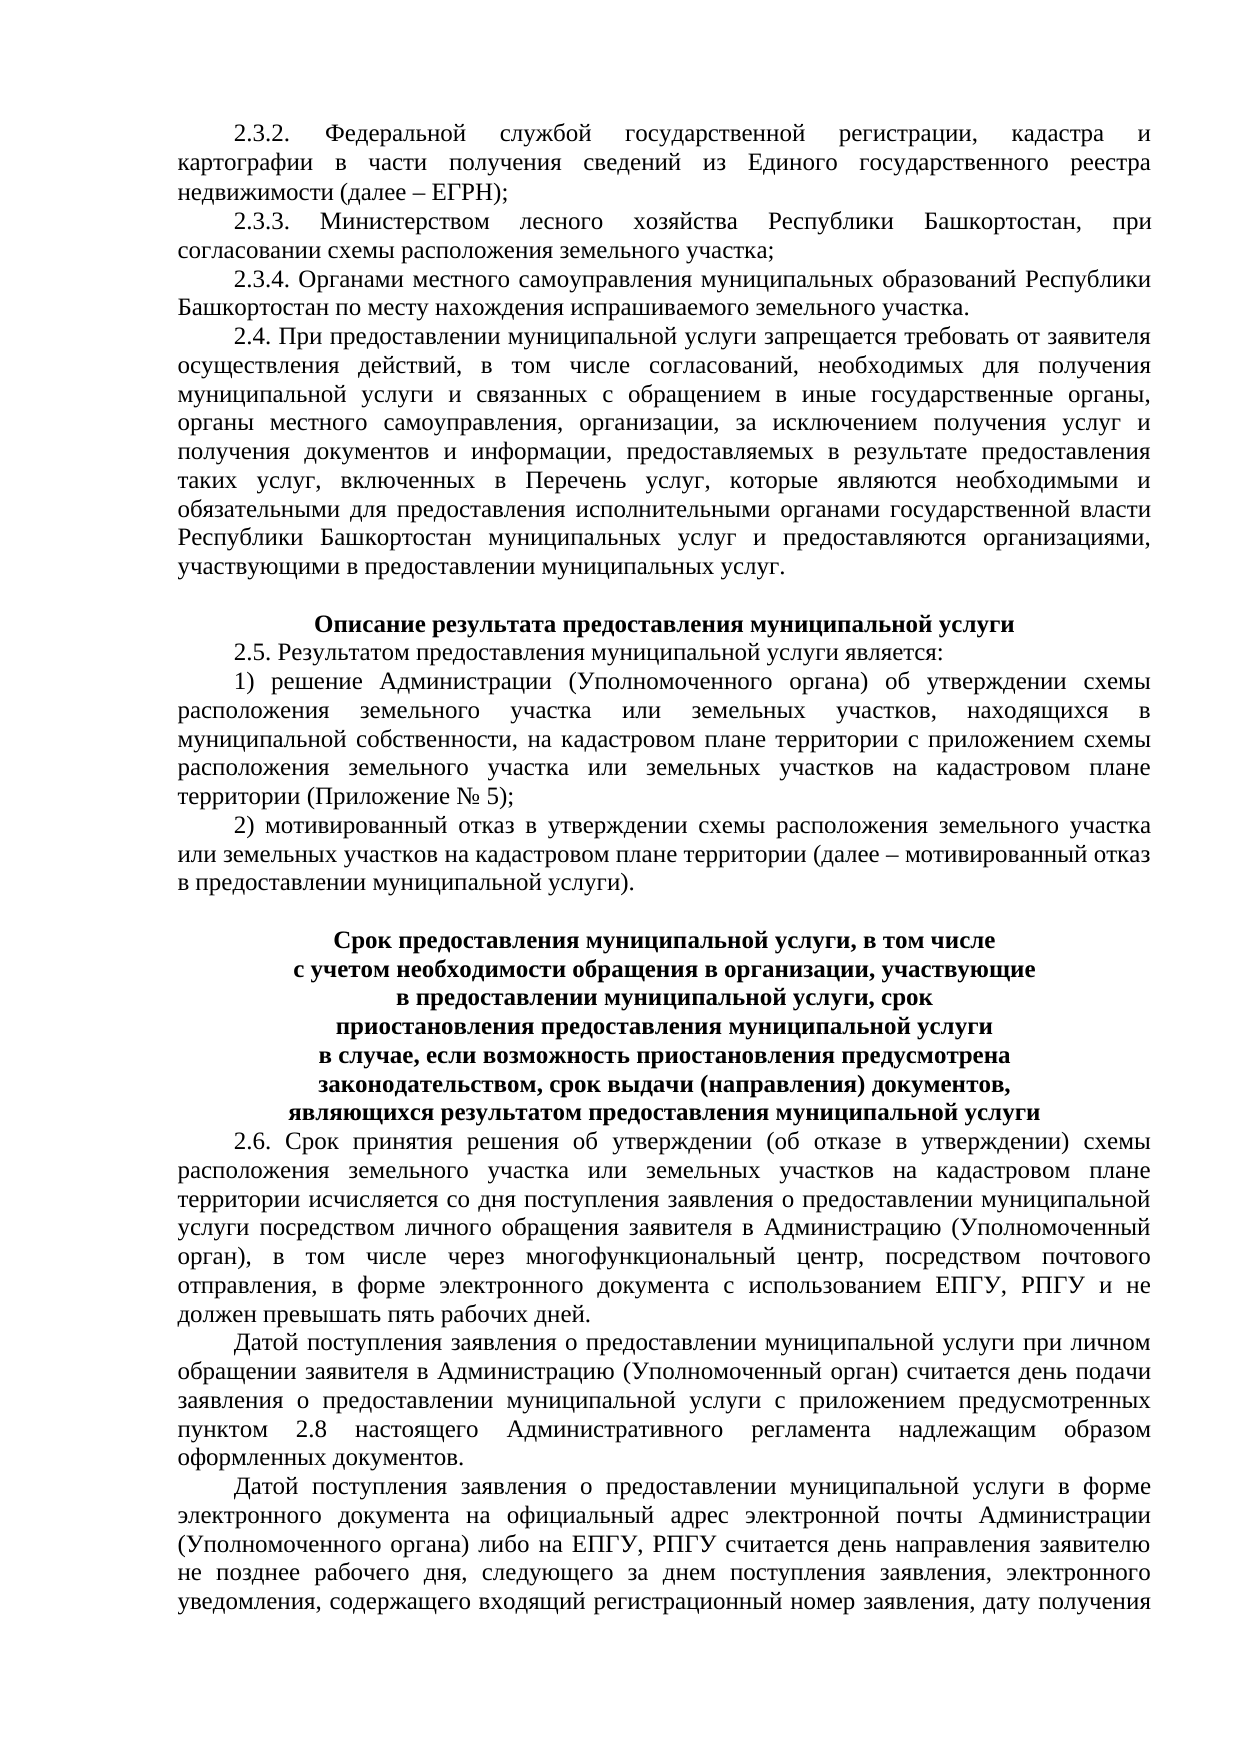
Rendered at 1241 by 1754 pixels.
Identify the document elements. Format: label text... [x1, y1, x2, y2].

text 2) мотивированный отказ в утверждении схемы расположения земельного участка или земельных участков на кадастровом плане территории (далее – мотивированный отказ в предоставлении муниципальной услуги). [177, 810, 1152, 896]
text 1) решение Администрации (Уполномоченного органа) об утверждении схемы расположения земельного участка или земельных участков, находящихся в муниципальной собственности, на кадастровом плане территории с приложением схемы расположения земельного участка или земельных участков на кадастровом плане территории (Приложение № 5); [177, 666, 1152, 810]
title в предоставлении муниципальной услуги, срок [177, 982, 1152, 1011]
text 2.4. При предоставлении муниципальной услуги запрещается требовать от заявителя осуществления действий, в том числе согласований, необходимых для получения муниципальной услуги и связанных с обращением в иные государственные органы, органы местного самоуправления, организации, за исключением получения услуг и получения документов и информации, предоставляемых в результате предоставления таких услуг, включенных в Перечень услуг, которые являются необходимыми и обязательными для предоставления исполнительными органами государственной власти Республики Башкортостан муниципальных услуг и предоставляются организациями, участвующими в предоставлении муниципальных услуг. [177, 321, 1152, 580]
text 2.6. Срок принятия решения об утверждении (об отказе в утверждении) схемы расположения земельного участка или земельных участков на кадастровом плане территории исчисляется со дня поступления заявления о предоставлении муниципальной услуги посредством личного обращения заявителя в Администрацию (Уполномоченный орган), в том числе через многофункциональный центр, посредством почтового отправления, в форме электронного документа с использованием ЕПГУ, РПГУ и не должен превышать пять рабочих дней. [177, 1126, 1152, 1327]
title приостановления предоставления муниципальной услуги [177, 1011, 1152, 1040]
title являющихся результатом предоставления муниципальной услуги [177, 1097, 1152, 1126]
text 2.3.3. Министерством лесного хозяйства Республики Башкортостан, при согласовании схемы расположения земельного участка; [177, 206, 1152, 264]
title Срок предоставления муниципальной услуги, в том числе [177, 925, 1152, 954]
title законодательством, срок выдачи (направления) документов, [177, 1069, 1152, 1097]
text 2.3.2. Федеральной службой государственной регистрации, кадастра и картографии в части получения сведений из Единого государственного реестра недвижимости (далее – ЕГРН); [177, 118, 1152, 206]
text 2.5. Результатом предоставления муниципальной услуги является: [177, 637, 1152, 666]
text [177, 1471, 1152, 1615]
title с учетом необходимости обращения в организации, участвующие [177, 954, 1152, 982]
title в случае, если возможность приостановления предусмотрена [177, 1040, 1152, 1069]
title Описание результата предоставления муниципальной услуги [177, 609, 1152, 637]
text Датой поступления заявления о предоставлении муниципальной услуги при личном обращении заявителя в Администрацию (Уполномоченный орган) считается день подачи заявления о предоставлении муниципальной услуги с приложением предусмотренных пунктом 2.8 настоящего Административного регламента надлежащим образом оформленных документов. [177, 1327, 1152, 1471]
text 2.3.4. Органами местного самоуправления муниципальных образований Республики Башкортостан по месту нахождения испрашиваемого земельного участка. [177, 264, 1152, 321]
